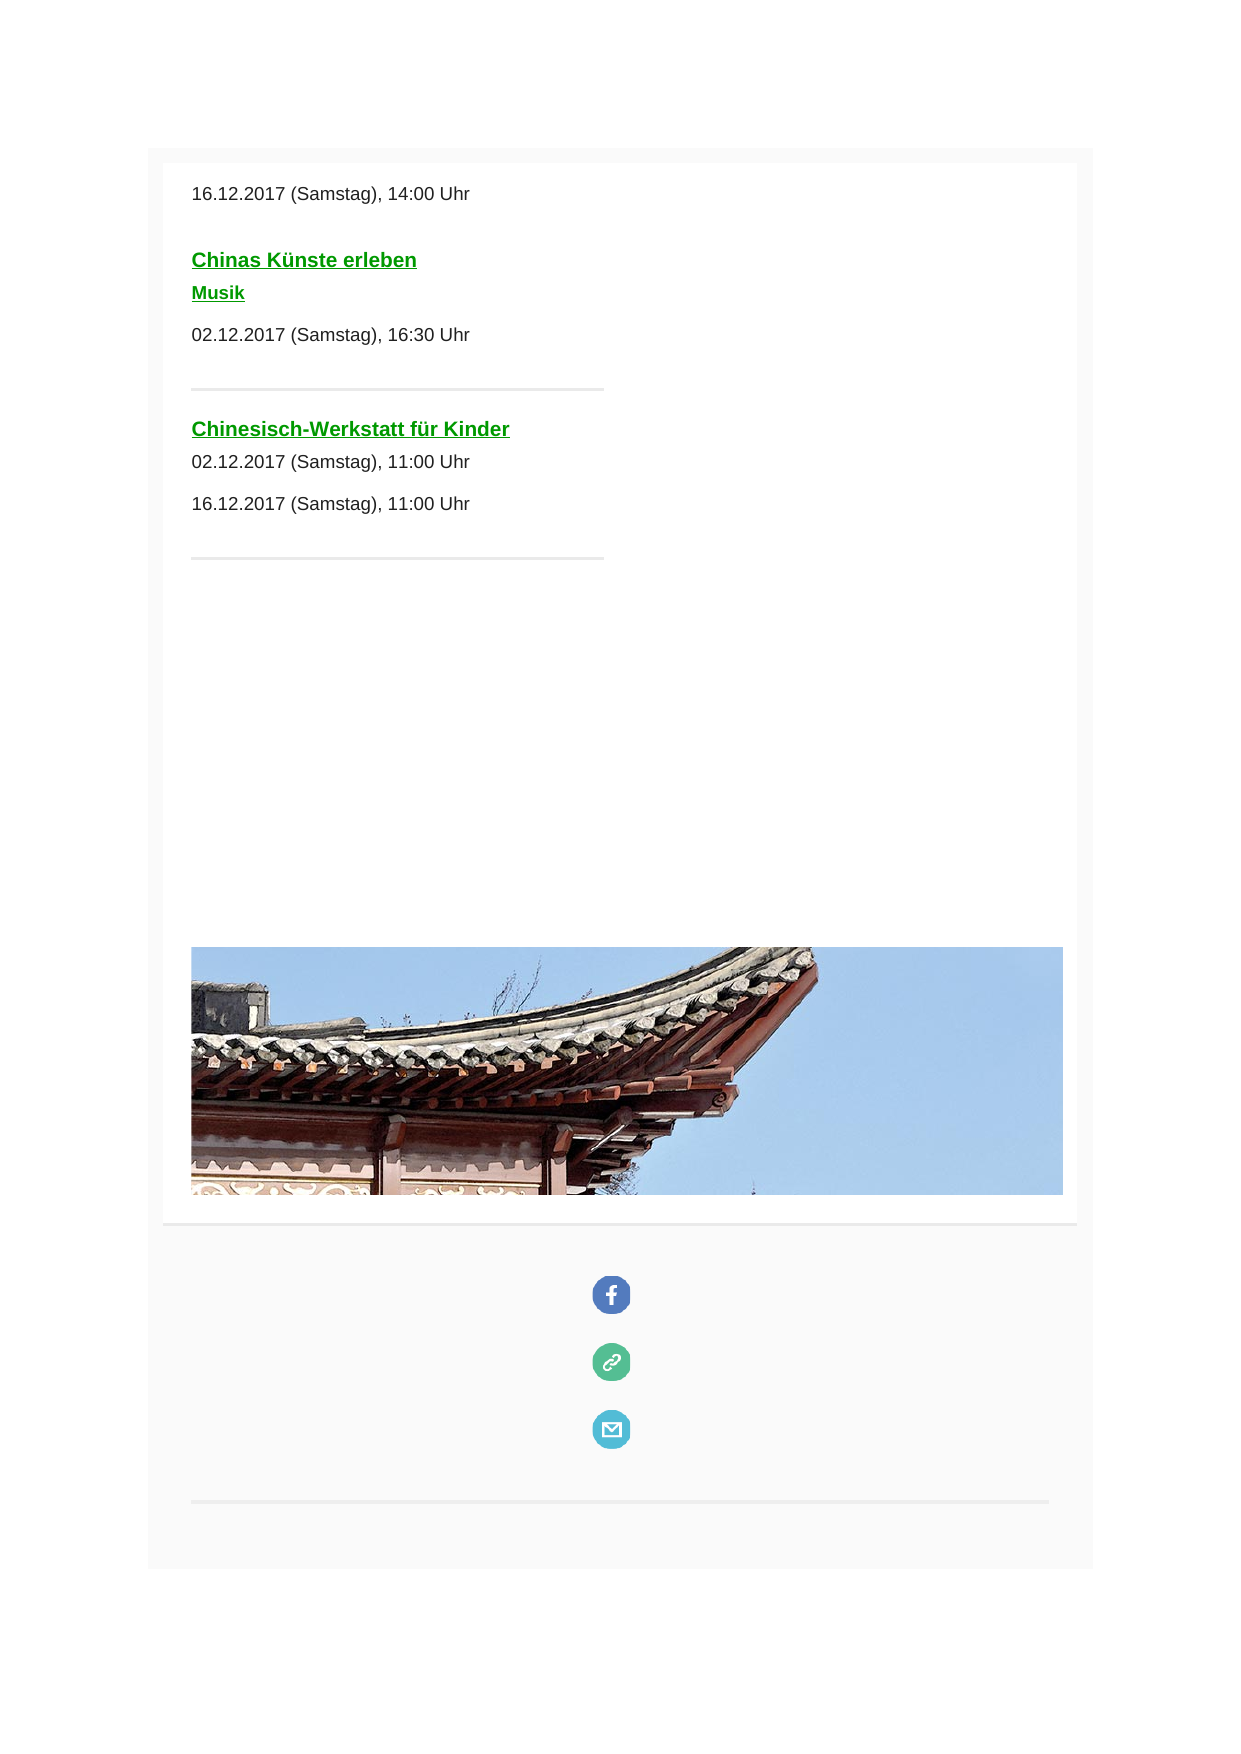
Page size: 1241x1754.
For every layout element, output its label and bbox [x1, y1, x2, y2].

table_header [148, 148, 1093, 1569]
picture [592, 1410, 631, 1449]
picture [592, 1343, 631, 1381]
picture [191, 947, 1063, 1195]
picture [592, 1276, 631, 1314]
